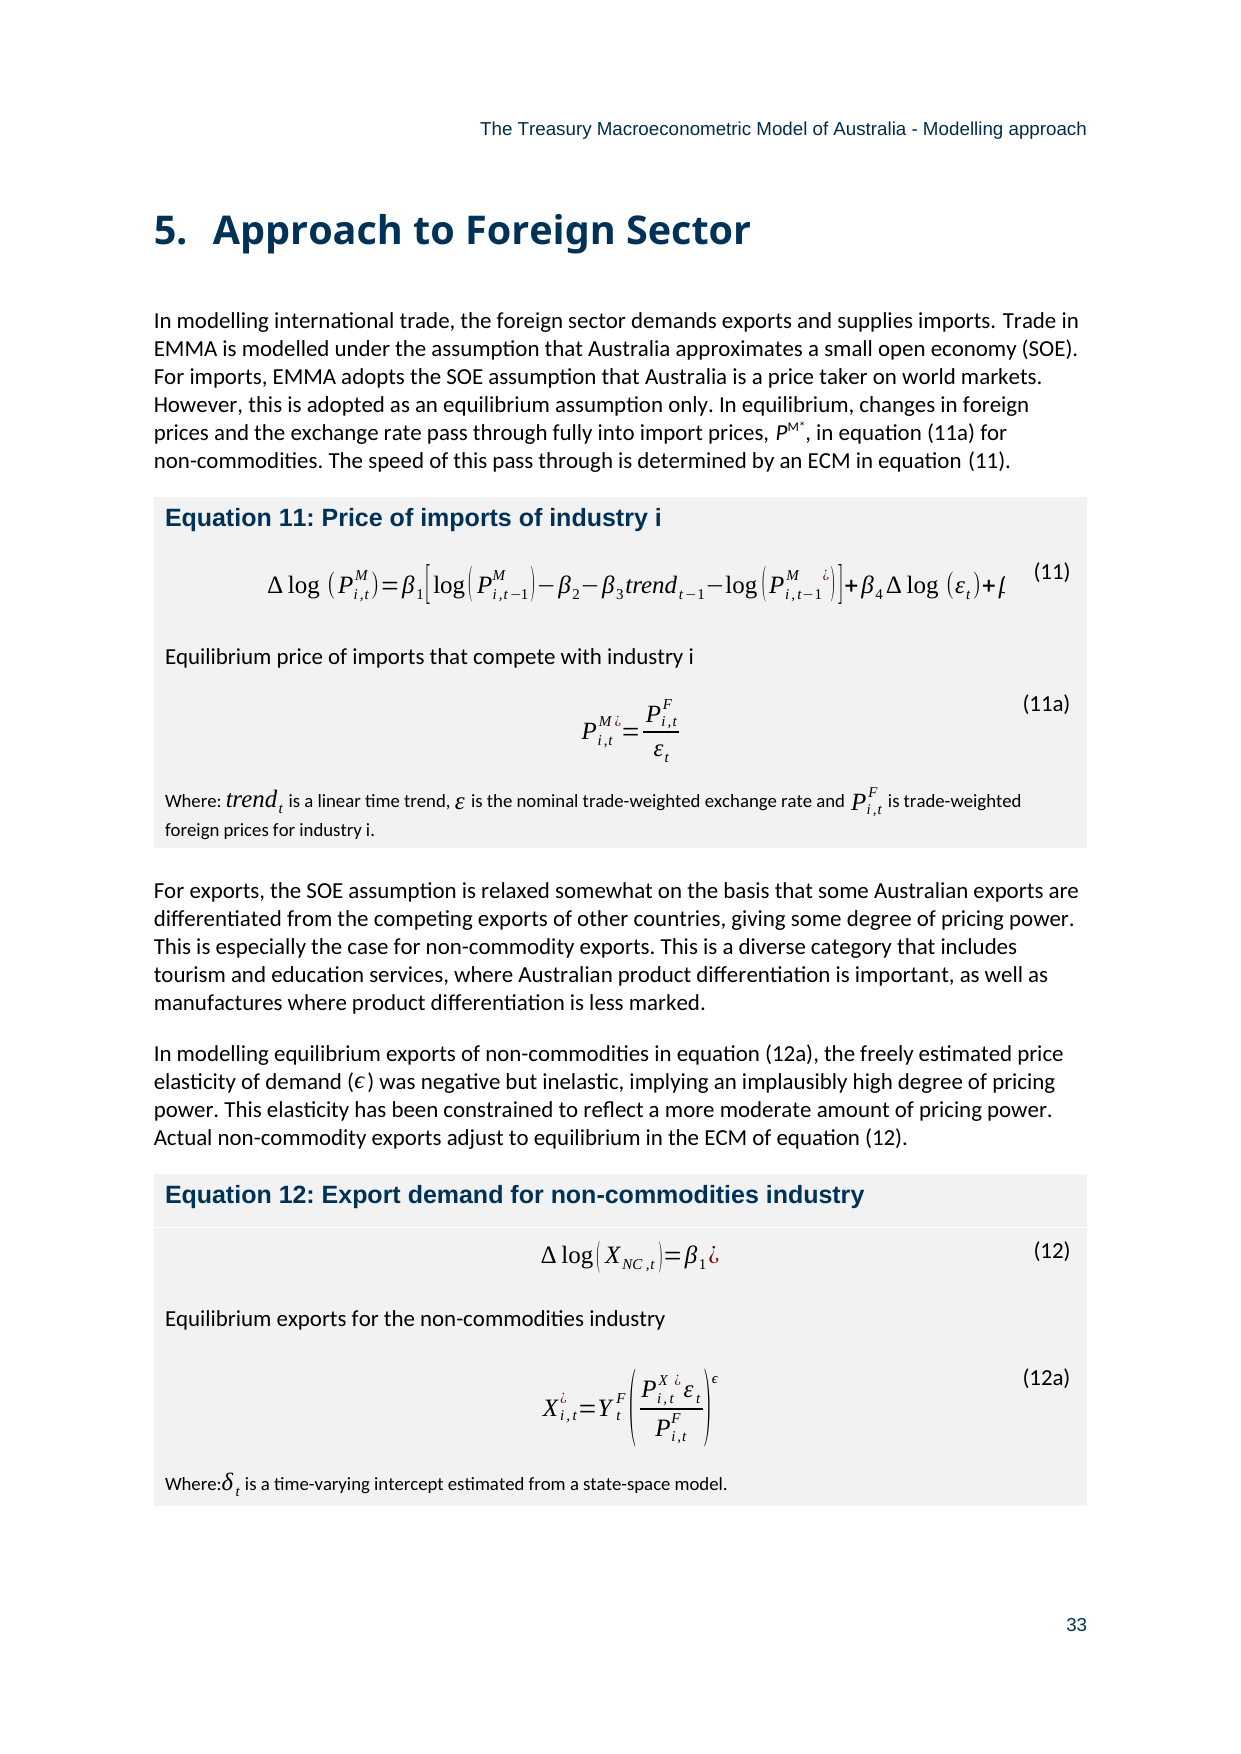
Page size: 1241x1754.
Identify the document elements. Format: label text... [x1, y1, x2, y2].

text In modelling international trade, the foreign sector demands exports and supplies imports. Trade in EMMA is modelled under the assumption that Australia approximates a small open economy (SOE). For imports, EMMA adopts the SOE assumption that Australia is a price taker on world markets. However, this is adopted as an equilibrium assumption only. In equilibrium, changes in foreign prices and the exchange rate pass through fully into import prices, PM*, in equation (11a) for non-commodities. The speed of this pass through is determined by an ECM in equation (11). [153, 306, 1087, 474]
table_cell Equilibrium exports for the non-commodities industry Where: is a time-varying intercept estimated from a state-space model. [154, 1228, 1087, 1506]
subtitle Approach to Foreign Sector [153, 202, 1087, 256]
text For exports, the SOE assumption is relaxed somewhat on the basis that some Australian exports are differentiated from the competing exports of other countries, giving some degree of pricing power. This is especially the case for non-commodity exports. This is a diverse category that includes tourism and education services, where Australian product differentiation is important, as well as manufactures where product differentiation is less marked. [153, 876, 1087, 1016]
table_header Equation 11: Price of imports of industry i [154, 497, 1087, 551]
table_cell Equilibrium price of imports that compete with industry i Where: is a linear time trend, is the nominal trade-weighted exchange rate and is trade-weighted foreign prices for industry i. [154, 551, 1087, 848]
table_header Equation 12: Export demand for non-commodities industry [154, 1174, 1087, 1227]
text In modelling equilibrium exports of non-commodities in equation (12a), the freely estimated price elasticity of demand () was negative but inelastic, implying an implausibly high degree of pricing power. This elasticity has been constrained to reflect a more moderate amount of pricing power. Actual non-commodity exports adjust to equilibrium in the ECM of equation (12). [153, 1039, 1087, 1151]
